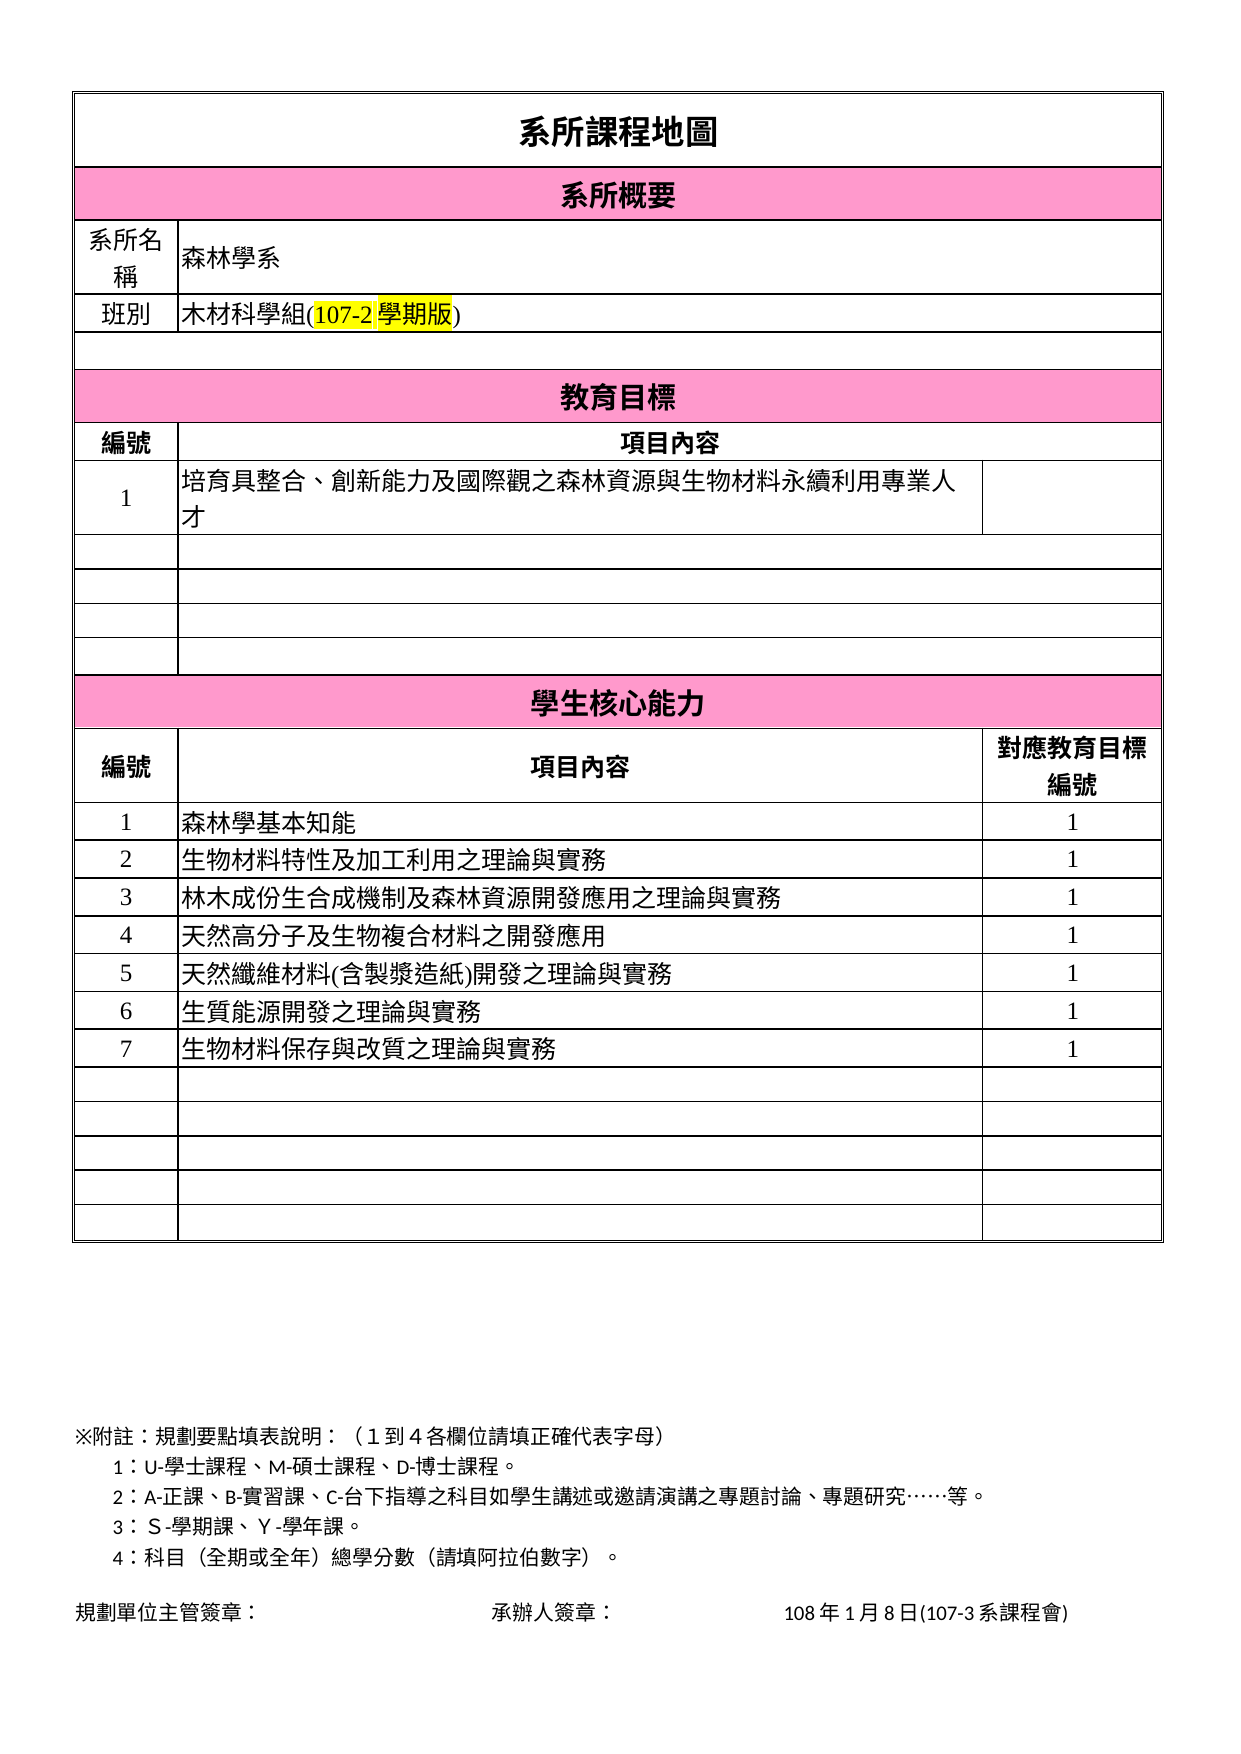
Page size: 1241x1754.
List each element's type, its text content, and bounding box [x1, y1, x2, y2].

table_header 系所課程地圖 [75, 94, 1161, 166]
table_cell [75, 1205, 177, 1239]
table_cell 1 [983, 992, 1161, 1028]
table_cell 系所概要 [75, 168, 1161, 219]
table_cell 培育具整合、創新能力及國際觀之森林資源與生物材料永續利用專業人才 [179, 461, 982, 534]
table_cell [179, 535, 1161, 568]
table_cell 森林學系 [179, 221, 1161, 293]
table_cell [75, 1068, 177, 1101]
table_cell [983, 1068, 1161, 1101]
table_cell 林木成份生合成機制及森林資源開發應用之理論與實務 [179, 879, 982, 915]
table_cell 項目內容 [179, 729, 982, 801]
table_cell 木材科學組(107-2學期版) [179, 295, 378, 331]
table_cell 教育目標 [75, 370, 1161, 422]
table_cell [75, 535, 177, 568]
table_cell 1 [983, 879, 1161, 915]
table_cell 1 [983, 1030, 1161, 1066]
table_cell [75, 1171, 177, 1204]
table_cell [75, 570, 177, 602]
table_cell 1 [75, 461, 177, 534]
table_cell 學生核心能力 [75, 676, 1161, 727]
table_cell [75, 638, 177, 674]
table_cell 天然纖維材料(含製漿造紙)開發之理論與實務 [179, 954, 982, 991]
table_cell [983, 1102, 1161, 1135]
table_cell [75, 333, 1161, 369]
table_cell 生物材料保存與改質之理論與實務 [179, 1030, 982, 1066]
table_cell [75, 1137, 177, 1169]
table_cell 森林學基本知能 [179, 803, 982, 839]
table_cell 5 [75, 954, 177, 991]
table_cell 3 [75, 879, 177, 915]
table_cell 木材科學組(107-2學期版) [452, 295, 1161, 331]
table_cell [75, 1102, 177, 1135]
table_cell 生質能源開發之理論與實務 [179, 992, 982, 1028]
table_cell 7 [75, 1030, 177, 1066]
table_cell 4 [75, 917, 177, 953]
table_cell 編號 [75, 423, 177, 459]
table_cell 1 [983, 917, 1161, 953]
table_cell [179, 1205, 982, 1239]
table_cell 生物材料特性及加工利用之理論與實務 [179, 841, 982, 877]
table_cell 班別 [75, 295, 177, 331]
table_cell [179, 570, 1161, 602]
table_cell [179, 638, 1161, 674]
table_cell 對應教育目標編號 [983, 729, 1161, 801]
table_cell 2 [75, 841, 177, 877]
table_cell [179, 1068, 982, 1101]
table_cell [983, 1171, 1161, 1204]
table_cell 天然高分子及生物複合材料之開發應用 [179, 917, 982, 953]
table_cell [179, 1102, 982, 1135]
table_cell [983, 461, 1161, 534]
table_cell 1 [983, 954, 1161, 991]
table_cell 1 [983, 803, 1161, 839]
table_cell 1 [75, 803, 177, 839]
table_cell 系所名稱 [75, 221, 177, 293]
table_cell [75, 604, 177, 637]
table_cell [179, 1171, 982, 1204]
table_cell [983, 1137, 1161, 1169]
table_cell 6 [75, 992, 177, 1028]
table_cell [983, 1205, 1161, 1239]
table_cell [179, 1137, 982, 1169]
table_cell 1 [983, 841, 1161, 877]
table_cell 編號 [75, 729, 177, 801]
table_cell [179, 604, 1161, 637]
table_cell 項目內容 [179, 423, 1161, 459]
